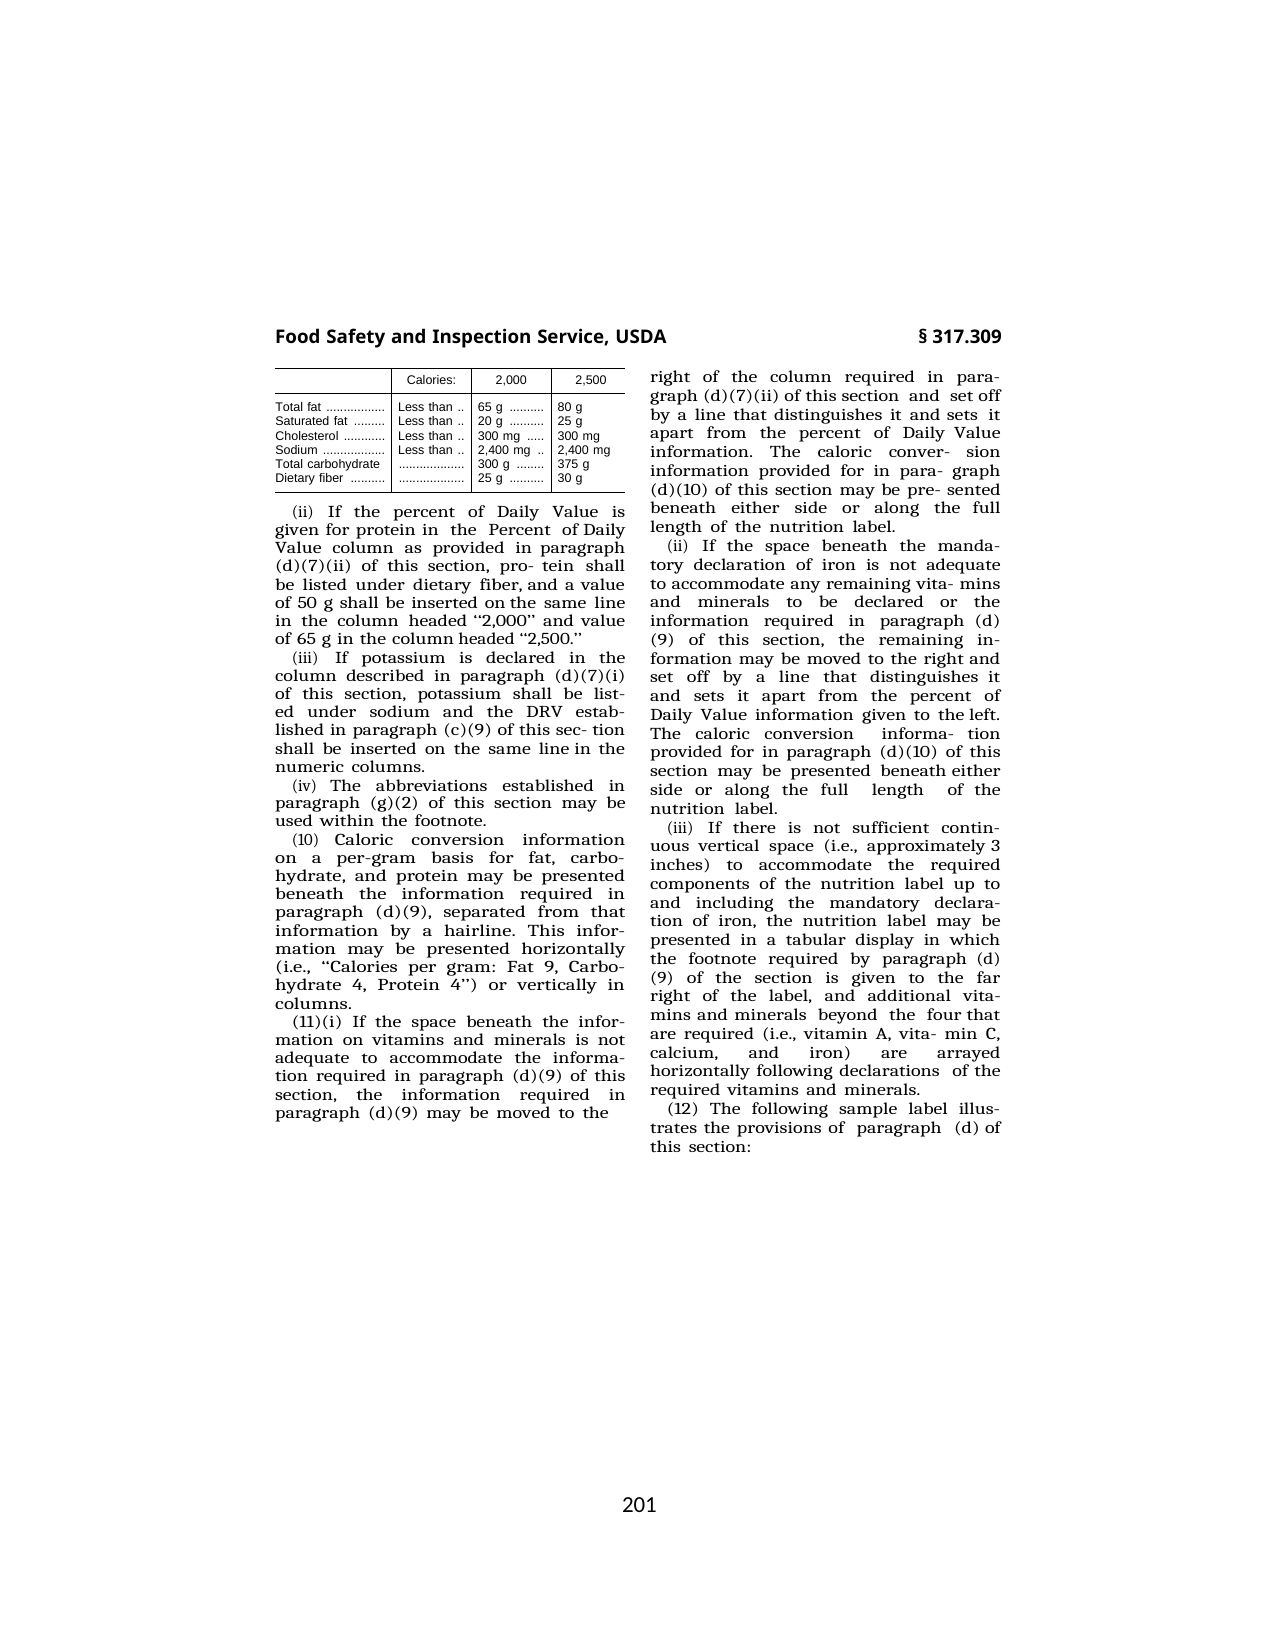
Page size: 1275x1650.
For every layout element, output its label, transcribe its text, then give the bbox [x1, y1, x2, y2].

table_cell 20 g .......... [472, 415, 551, 429]
table_cell 30 g [552, 472, 625, 491]
table_cell Less than .. [392, 415, 471, 429]
table_cell Total carbohydrate [275, 458, 391, 472]
table_cell Cholesterol ............ [275, 429, 391, 443]
table_cell Less than .. [392, 429, 471, 443]
subtitle Food Safety and Inspection Service, USDA § 317.309 [275, 324, 1096, 349]
table_cell 300 mg [552, 429, 625, 443]
table_cell 2,400 mg [552, 443, 625, 457]
table_cell ................... [392, 472, 471, 491]
text (11)(i) If the space beneath the infor- mation on vitamins and minerals is not adequate to accommodate the informa- tion required in paragraph (d)(9) of this section, the information required in paragraph (d)(9) may be moved to the [275, 1013, 625, 1122]
table_cell 2,400 mg .. [472, 443, 551, 457]
table_cell Total fat ................. [275, 394, 391, 415]
table_header Calories: [392, 369, 471, 393]
table_cell 375 g [552, 458, 625, 472]
table_cell 65 g .......... [472, 394, 551, 415]
table_header [275, 369, 391, 393]
table_cell 300 g ........ [472, 458, 551, 472]
table_header 2,500 [552, 369, 625, 393]
table_cell Dietary fiber .......... [275, 472, 391, 491]
table_cell 300 mg ..... [472, 429, 551, 443]
table_cell Sodium .................. [275, 443, 391, 457]
text right of the column required in para- graph (d)(7)(ii) of this section and set off by a line that distinguishes it and sets it apart from the percent of Daily Value information. The caloric conver- sion information provided for in para- graph (d)(10) of this section may be pre- sented beneath either side or along the full length of the nutrition label. [650, 368, 1000, 536]
table_cell 25 g .......... [472, 472, 551, 491]
table_header 2,000 [472, 369, 551, 393]
list If the space beneath the manda- tory declaration of iron is not adequate to accommodate any remaining vita- mins and minerals to be declared or the information required in paragraph (d)(9) of this section, the remaining in- formation may be moved to the right and set off by a line that distinguishes it and sets it apart from the percent of Daily Value information given to the left. The caloric conversion informa- tion provided for in paragraph (d)(10) of this section may be presented beneath either side or along the full length of the nutrition label. [650, 537, 1000, 818]
table_cell 25 g [552, 415, 625, 429]
list The abbreviations established in paragraph (g)(2) of this section may be used within the footnote. [275, 776, 625, 831]
text (12) The following sample label illus- trates the provisions of paragraph (d) of this section: [650, 1099, 1000, 1156]
table_cell Saturated fat ......... [275, 415, 391, 429]
list Caloric conversion information on a per-gram basis for fat, carbo- hydrate, and protein may be presented beneath the information required in paragraph (d)(9), separated from that information by a hairline. This infor- mation may be presented horizontally (i.e., ‘‘Calories per gram: Fat 9, Carbo- hydrate 4, Protein 4’’) or vertically in columns. [275, 831, 625, 1013]
table_cell Less than .. [392, 443, 471, 457]
list If the percent of Daily Value is given for protein in the Percent of Daily Value column as provided in paragraph (d)(7)(ii) of this section, pro- tein shall be listed under dietary fiber, and a value of 50 g shall be inserted on the same line in the column headed ‘‘2,000’’ and value of 65 g in the column headed ‘‘2,500.’’ [275, 503, 625, 649]
table_cell 80 g [552, 394, 625, 415]
list If there is not sufficient contin- uous vertical space (i.e., approximately 3 inches) to accommodate the required components of the nutrition label up to and including the mandatory declara- tion of iron, the nutrition label may be presented in a tabular display in which the footnote required by paragraph (d)(9) of the section is given to the far right of the label, and additional vita- mins and minerals beyond the four that are required (i.e., vitamin A, vita- min C, calcium, and iron) are arrayed horizontally following declarations of the required vitamins and minerals. [650, 818, 1000, 1099]
table_cell Less than .. [392, 394, 471, 415]
list If potassium is declared in the column described in paragraph (d)(7)(i) of this section, potassium shall be list- ed under sodium and the DRV estab- lished in paragraph (c)(9) of this sec- tion shall be inserted on the same line in the numeric columns. [275, 649, 625, 776]
